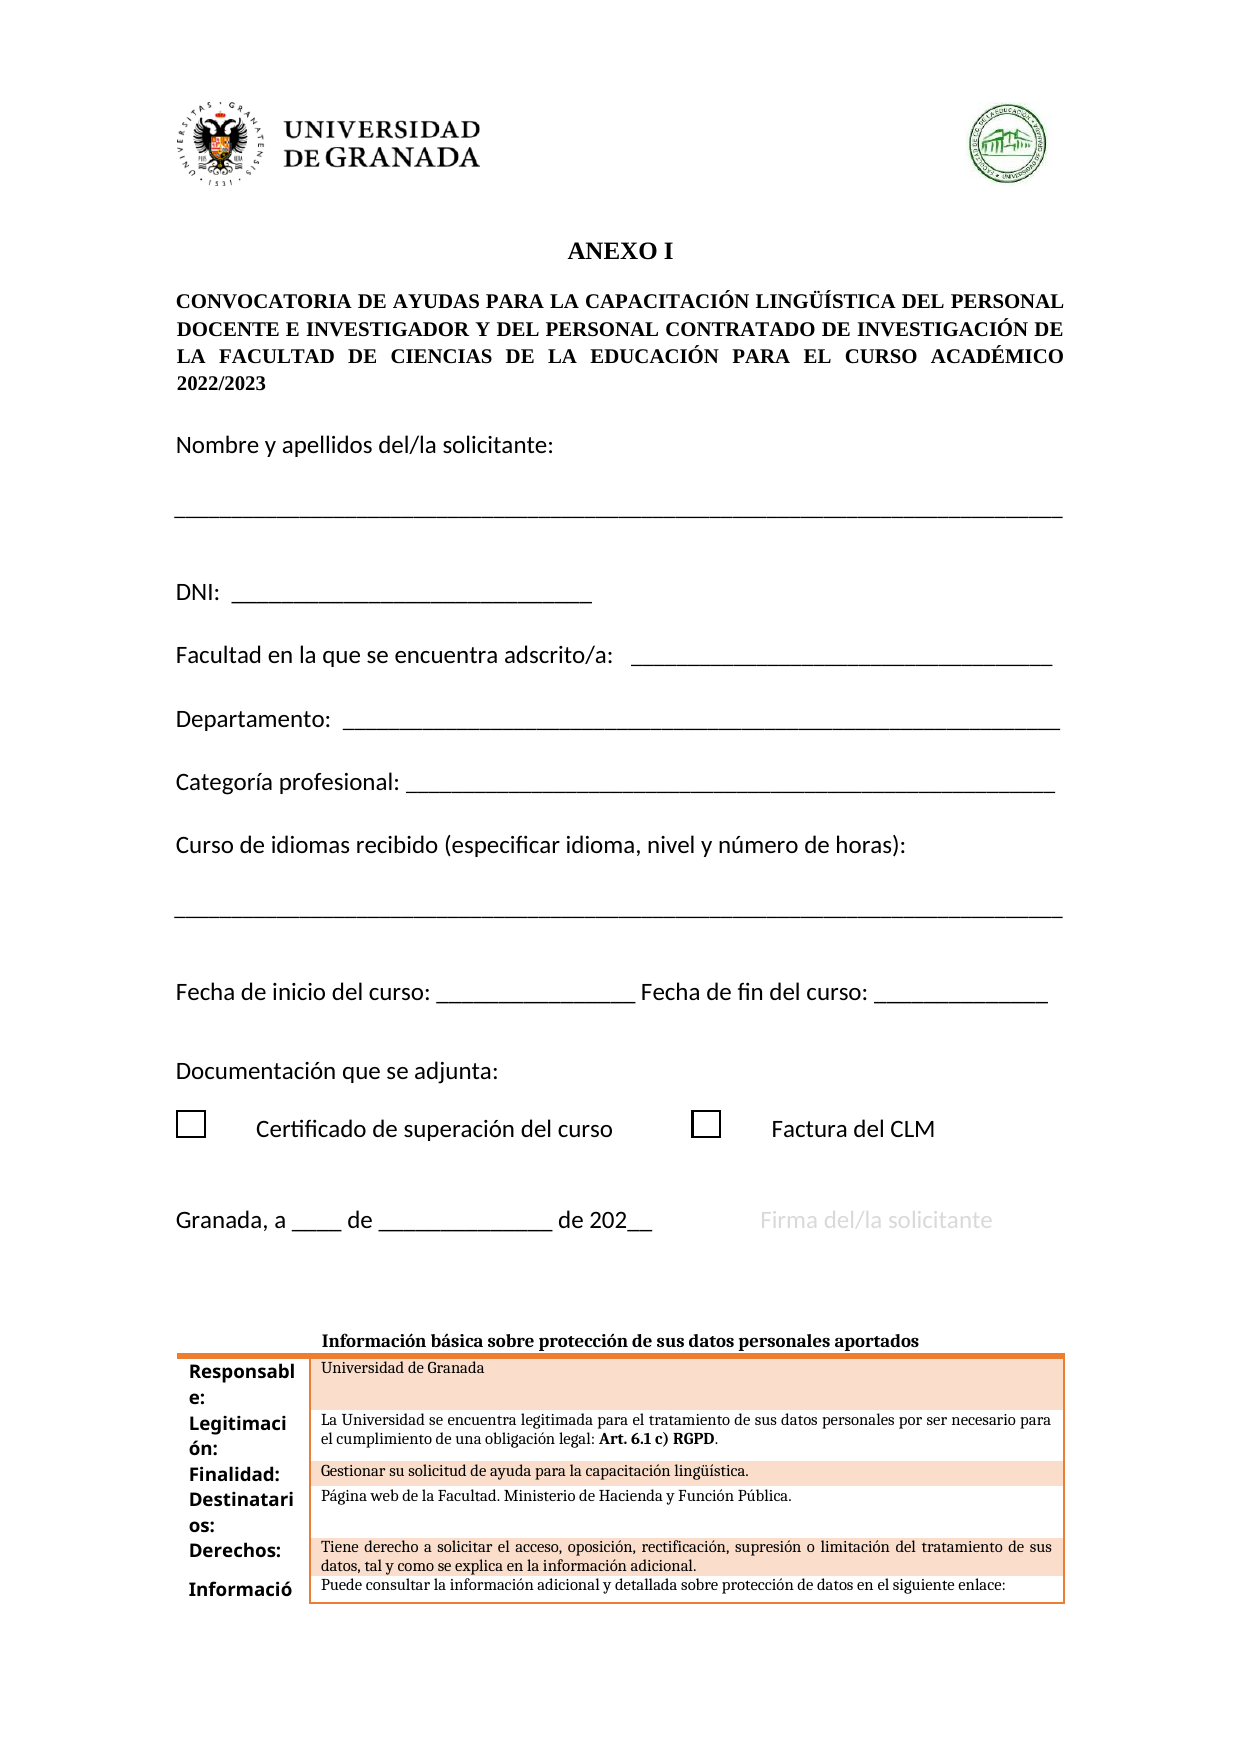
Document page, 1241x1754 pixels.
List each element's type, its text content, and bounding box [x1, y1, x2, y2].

table_cell Universidad de Granada [311, 1359, 1063, 1410]
table_cell Responsable: [177, 1359, 309, 1410]
table_cell Gestionar su solicitud de ayuda para la capacitación lingüística. [311, 1461, 1063, 1486]
text CONVOCATORIA DE AYUDAS PARA LA CAPACITACIÓN LINGÜÍSTICA DEL PERSONAL DOCENTE E INVESTIGADOR Y DEL PERSONAL CONTRATADO DE INVESTIGACIÓN DE LA FACULTAD DE CIENCIAS DE LA EDUCACIÓN PARA EL CURSO ACADÉMICO 2022/2023 [176, 289, 1065, 395]
text Departamento: _______________________________________________________________ [176, 703, 1064, 733]
text ______________________________________________________________________________ [174, 893, 1067, 921]
picture [952, 102, 1062, 186]
picture [177, 102, 480, 186]
text Curso de idiomas recibido (especificar idioma, nivel y número de horas): [176, 830, 1064, 860]
table_cell Derechos: [177, 1538, 309, 1576]
table_cell Tiene derecho a solicitar el acceso, oposición, rectificación, supresión o limitación del tratamiento de sus datos, tal y como se explica en la información adicional. [311, 1538, 1063, 1576]
text Granada, a ____ de ______________ de 202__ Firma del/la solicitante [176, 1204, 1064, 1235]
table_cell Finalidad: [177, 1461, 309, 1486]
text Documentación que se adjunta: [176, 1055, 1064, 1086]
text ANEXO I [177, 236, 1063, 265]
table_cell Destinatarios: [177, 1486, 309, 1537]
text ______________________________________________________________________________ [174, 493, 1067, 521]
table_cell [177, 1576, 309, 1602]
text Nombre y apellidos del/la solicitante: [176, 430, 1064, 460]
text Fecha de inicio del curso: ________________ Fecha de fin del curso: ______________ [176, 976, 1064, 1007]
text DNI: _____________________________ [176, 576, 1064, 607]
text Facultad en la que se encuentra adscrito/a: _____________________________________ [176, 640, 1064, 670]
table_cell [311, 1576, 1063, 1602]
table_cell Legitimación: [177, 1410, 309, 1461]
text Certificado de superación del curso Factura del CLM [177, 1111, 1064, 1143]
table_header Información básica sobre protección de sus datos personales aportados [177, 1331, 1064, 1353]
text Categoría profesional: _________________________________________________________ [176, 766, 1064, 797]
table_cell La Universidad se encuentra legitimada para el tratamiento de sus datos personales por ser necesario para el cumplimiento de una obligación legal: Art. 6.1 c) RGPD. [311, 1410, 1063, 1461]
table_cell Página web de la Facultad. Ministerio de Hacienda y Función Pública. [311, 1486, 1063, 1537]
